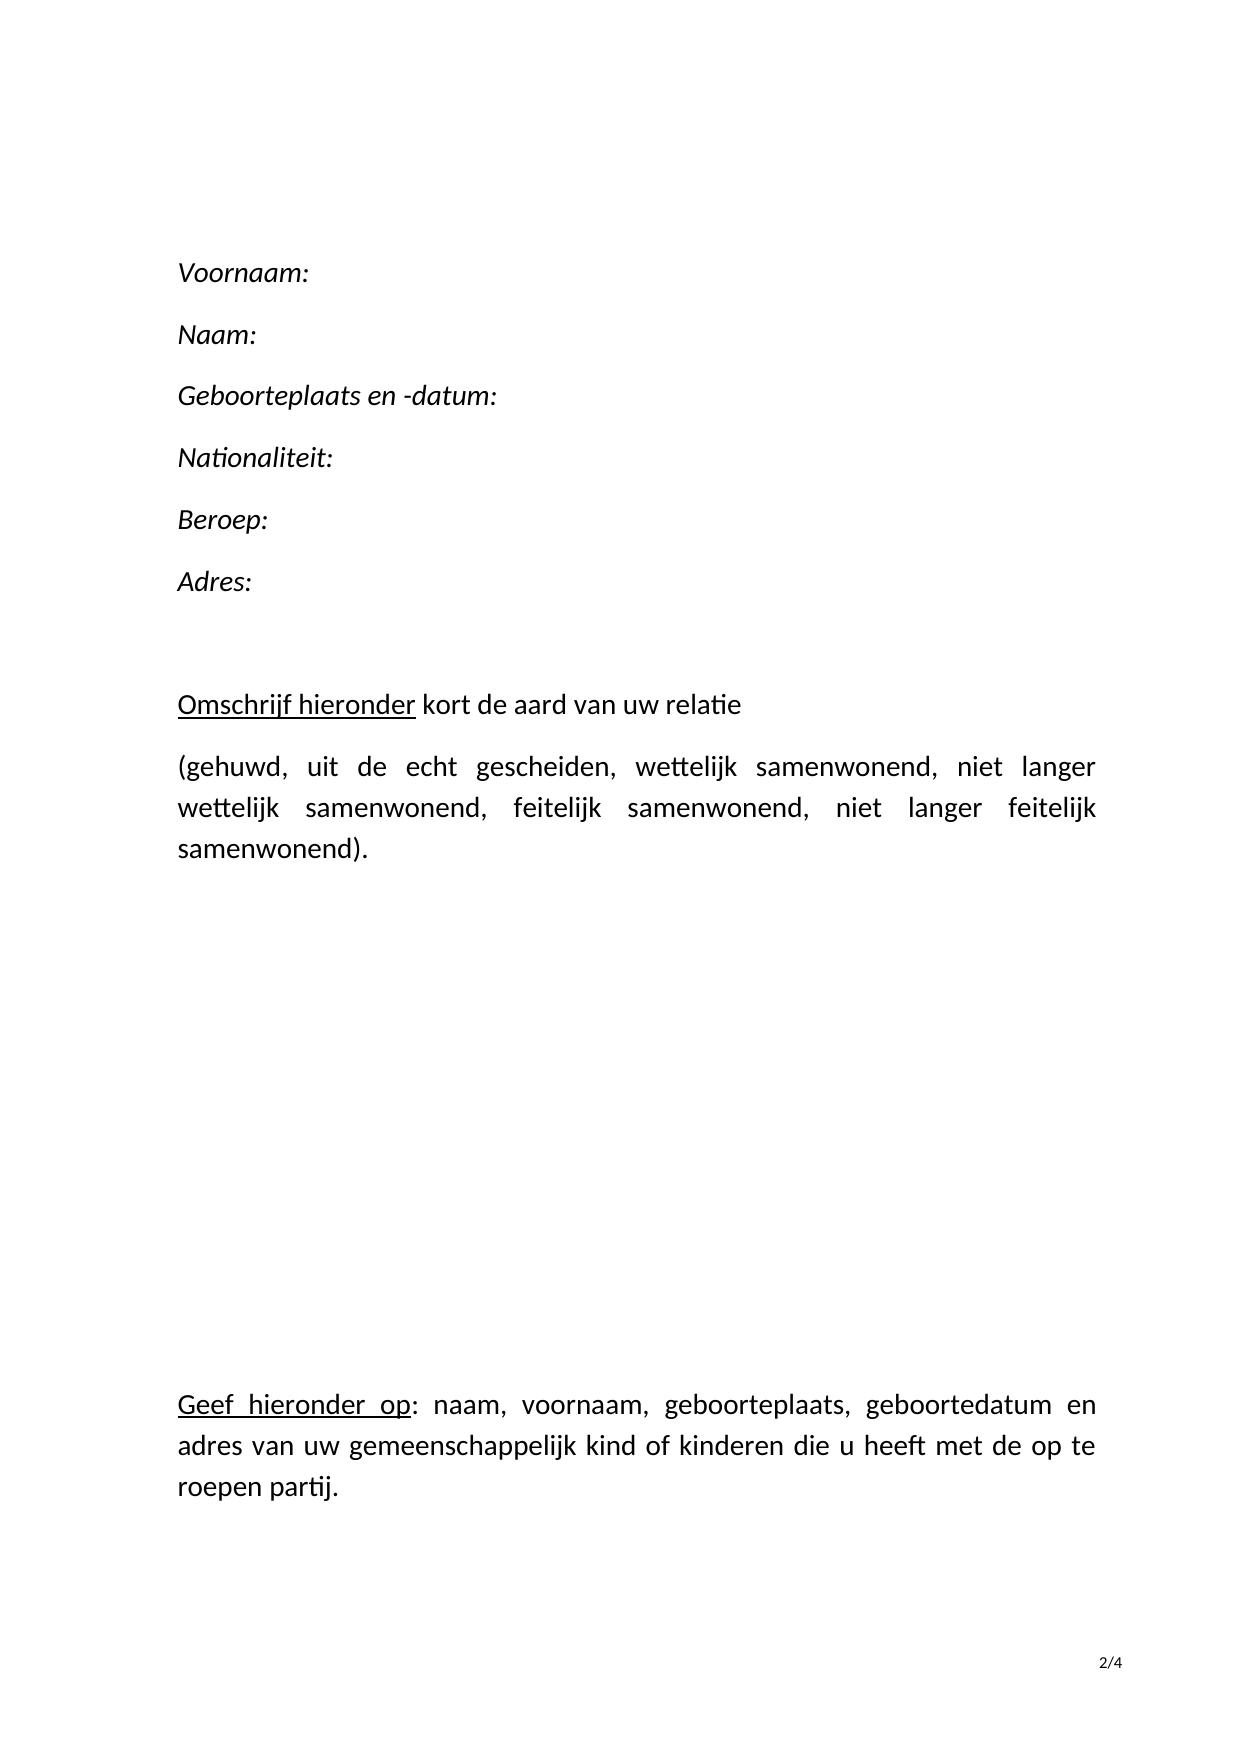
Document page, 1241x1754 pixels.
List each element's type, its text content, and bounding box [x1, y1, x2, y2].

text Omschrijf hieronder kort de aard van uw relatie [177, 686, 1097, 722]
text (gehuwd, uit de echt gescheiden, wettelijk samenwonend, niet langer wettelijk samenwonend, feitelijk samenwonend, niet langer feitelijk samenwonend). [177, 748, 1097, 866]
text Beroep: [177, 501, 1097, 537]
text Geef hieronder op: naam, voornaam, geboorteplaats, geboortedatum en adres van uw gemeenschappelijk kind of kinderen die u heeft met de op te roepen partij. [177, 1386, 1097, 1503]
text Adres: [177, 563, 1097, 598]
text Nationaliteit: [177, 439, 1097, 475]
text Naam: [177, 316, 1097, 351]
text Voornaam: [177, 254, 1097, 289]
text Geboorteplaats en -datum: [177, 377, 1097, 413]
